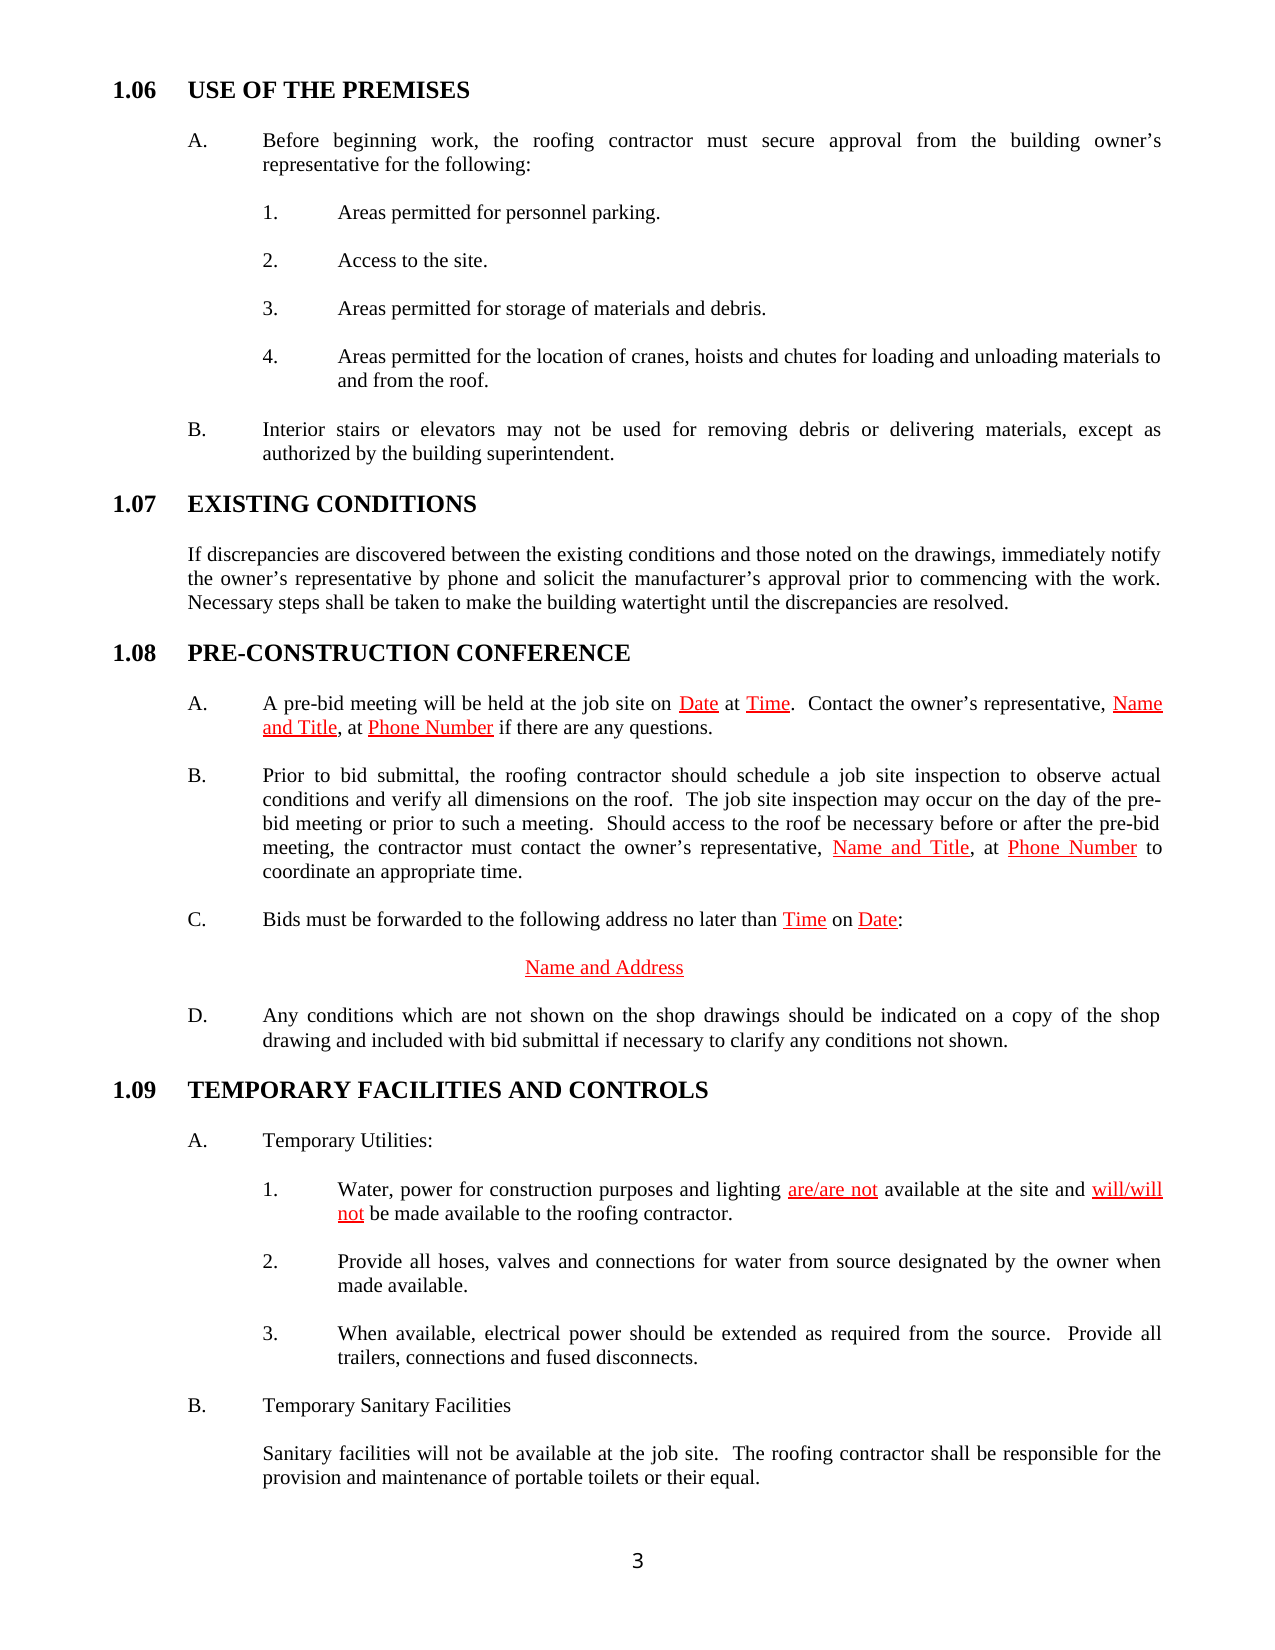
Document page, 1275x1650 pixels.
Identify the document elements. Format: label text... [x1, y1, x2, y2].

text 1.07 EXISTING CONDITIONS [112, 489, 1162, 517]
text A. Temporary Utilities: [187, 1128, 1162, 1152]
text B. Prior to bid submittal, the roofing contractor should schedule a job site inspection to observe actual conditions and verify all dimensions on the roof. The job site inspection may occur on the day of the pre-bid meeting or prior to such a meeting. Should access to the roof be necessary before or after the pre-bid meeting, the contractor must contact the owner’s representative, Name and Title, at Phone Number to coordinate an appropriate time. [187, 763, 1162, 883]
text D. Any conditions which are not shown on the shop drawings should be indicated on a copy of the shop drawing and included with bid submittal if necessary to clarify any conditions not shown. [187, 1003, 1162, 1052]
list Areas permitted for storage of materials and debris. [262, 296, 1162, 320]
text 3. When available, electrical power should be extended as required from the source. Provide all trailers, connections and fused disconnects. [262, 1321, 1162, 1369]
text B. Interior stairs or elevators may not be used for removing debris or delivering materials, except as authorized by the building superintendent. [187, 417, 1162, 465]
text If discrepancies are discovered between the existing conditions and those noted on the drawings, immediately notify the owner’s representative by phone and solicit the manufacturer’s approval prior to commencing with the work. Necessary steps shall be taken to make the building watertight until the discrepancies are resolved. [187, 542, 1162, 614]
text 1.09 TEMPORARY FACILITIES AND CONTROLS [112, 1076, 1162, 1104]
list Areas permitted for personnel parking. [262, 200, 1162, 224]
text Name and Address [525, 955, 1162, 979]
text C. Bids must be forwarded to the following address no later than Time on Date: [187, 907, 1162, 931]
text 1.08 PRE-CONSTRUCTION CONFERENCE [112, 638, 1162, 667]
text B. Temporary Sanitary Facilities [187, 1393, 1162, 1417]
text 4. Areas permitted for the location of cranes, hoists and chutes for loading and unloading materials to and from the roof. [262, 344, 1162, 392]
text 1.06 USE OF THE PREMISES [112, 75, 1162, 104]
text 1. Water, power for construction purposes and lighting are/are not available at the site and will/will not be made available to the roofing contractor. [262, 1177, 1162, 1225]
text A. Before beginning work, the roofing contractor must secure approval from the building owner’s representative for the following: [187, 128, 1162, 176]
text Sanitary facilities will not be available at the job site. The roofing contractor shall be responsible for the provision and maintenance of portable toilets or their equal. [262, 1441, 1162, 1489]
text 2. Provide all hoses, valves and connections for water from source designated by the owner when made available. [262, 1249, 1162, 1297]
text A. A pre-bid meeting will be held at the job site on Date at Time. Contact the owner’s representative, Name and Title, at Phone Number if there are any questions. [187, 691, 1162, 739]
list Access to the site. [262, 248, 1162, 272]
